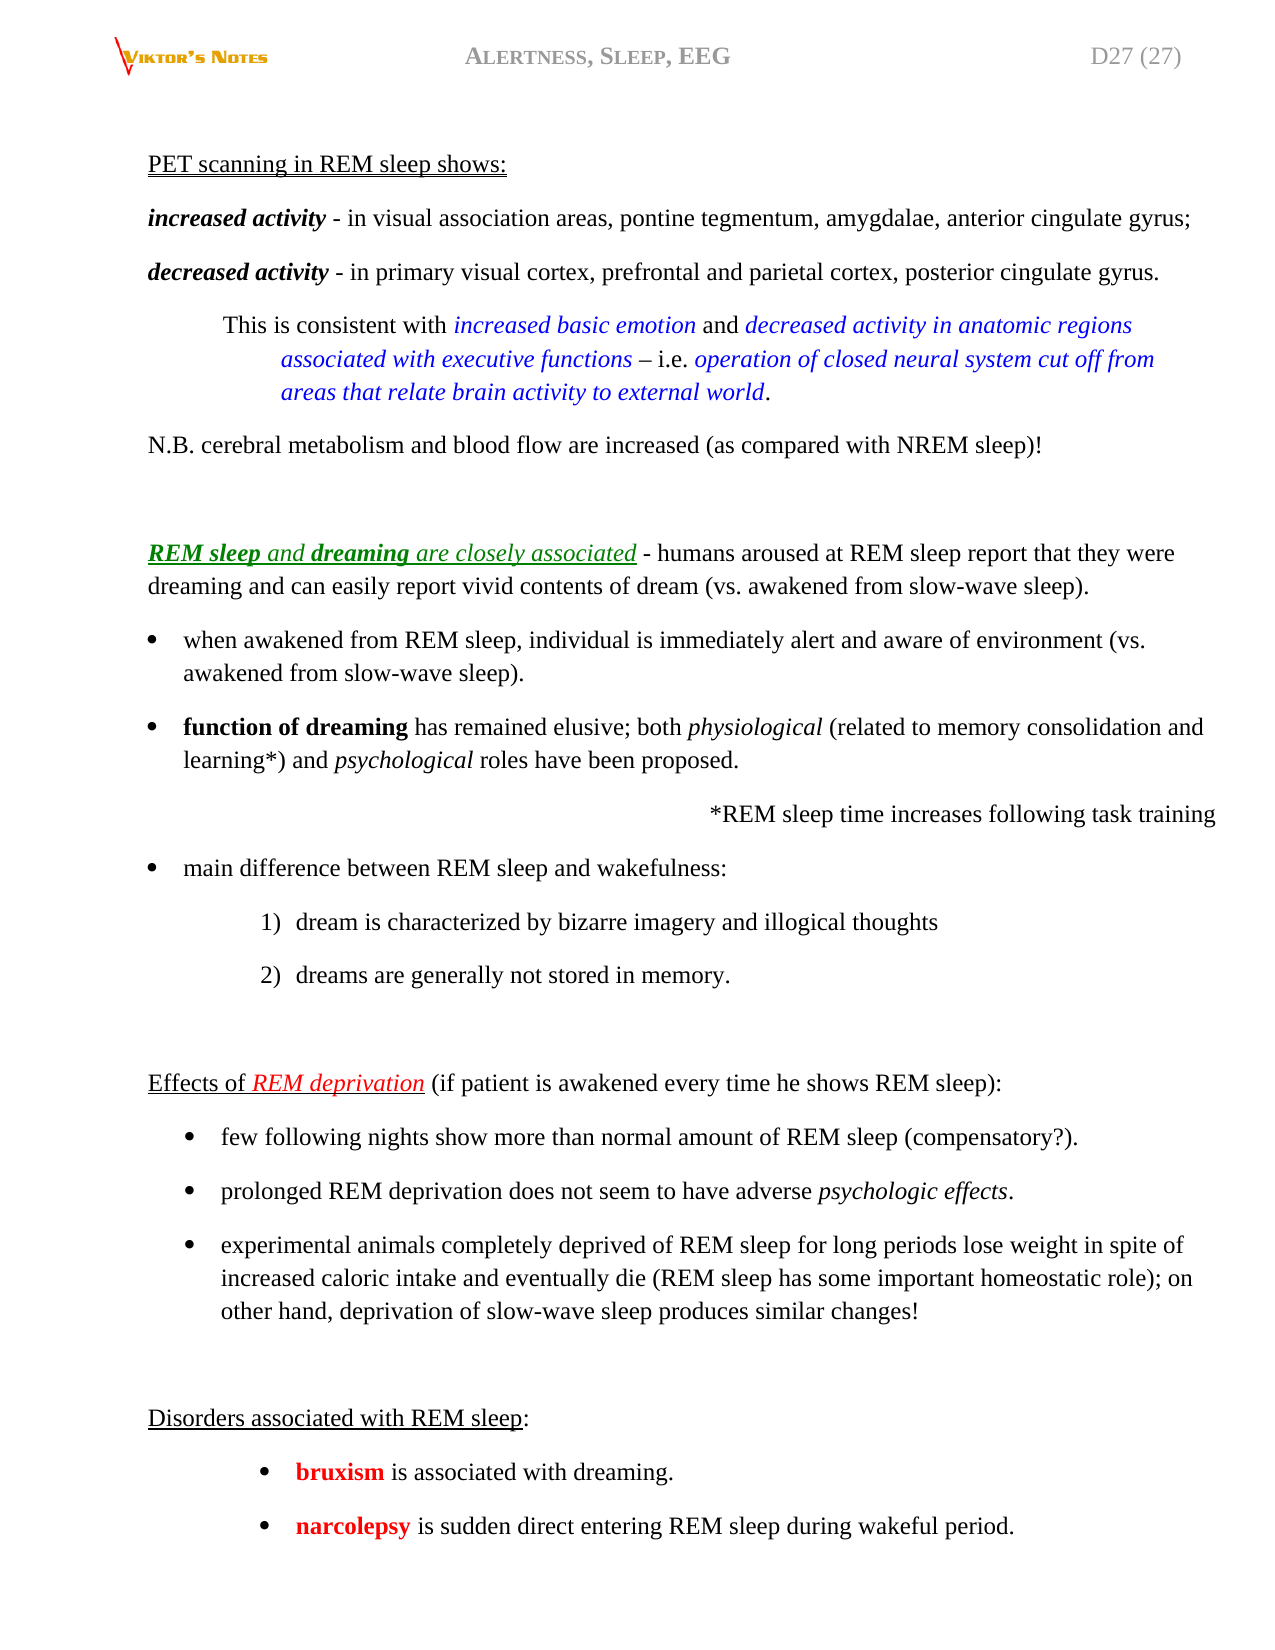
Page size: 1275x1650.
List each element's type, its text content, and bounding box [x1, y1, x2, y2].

text Disorders associated with REM sleep: [148, 1403, 1216, 1432]
text decreased activity - in primary visual cortex, prefrontal and parietal cortex, posterior cingulate gyrus. [148, 257, 1216, 286]
list prolonged REM deprivation does not seem to have adverse psychologic effects. [185, 1176, 1216, 1204]
text increased activity - in visual association areas, pontine tegmentum, amygdalae, anterior cingulate gyrus; [148, 203, 1216, 232]
list few following nights show more than normal amount of REM sleep (compensatory?). [185, 1122, 1216, 1151]
text PET scanning in REM sleep shows: [148, 149, 1216, 178]
text REM sleep and dreaming are closely associated - humans aroused at REM sleep report that they were dreaming and can easily report vivid contents of dream (vs. awakened from slow-wave sleep). [148, 538, 1216, 600]
list function of dreaming has remained elusive; both physiological (related to memory consolidation and learning*) and psychological roles have been proposed. [148, 712, 1216, 774]
text This is consistent with increased basic emotion and decreased activity in anatomic regions associated with executive functions – i.e. operation of closed neural system cut off from areas that relate brain activity to external world. [223, 311, 1216, 405]
text N.B. cerebral metabolism and blood flow are increased (as compared with NREM sleep)! [148, 431, 1216, 459]
list when awakened from REM sleep, individual is immediately alert and aware of environment (vs. awakened from slow-wave sleep). [148, 625, 1216, 687]
list main difference between REM sleep and wakefulness: [148, 853, 1216, 881]
picture [112, 37, 269, 78]
text Effects of REM deprivation (if patient is awakened every time he shows REM sleep): [148, 1068, 1216, 1097]
list bruxism is associated with dreaming. [260, 1457, 1216, 1486]
list experimental animals completely deprived of REM sleep for long periods lose weight in spite of increased caloric intake and eventually die (REM sleep has some important homeostatic role); on other hand, deprivation of slow-wave sleep produces similar changes! [185, 1230, 1216, 1324]
list dream is characterized by bizarre imagery and illogical thoughts [260, 907, 1216, 935]
text *REM sleep time increases following task training [148, 799, 1216, 828]
list dreams are generally not stored in memory. [260, 960, 1216, 989]
list narcolepsy is sudden direct entering REM sleep during wakeful period. [260, 1511, 1216, 1540]
